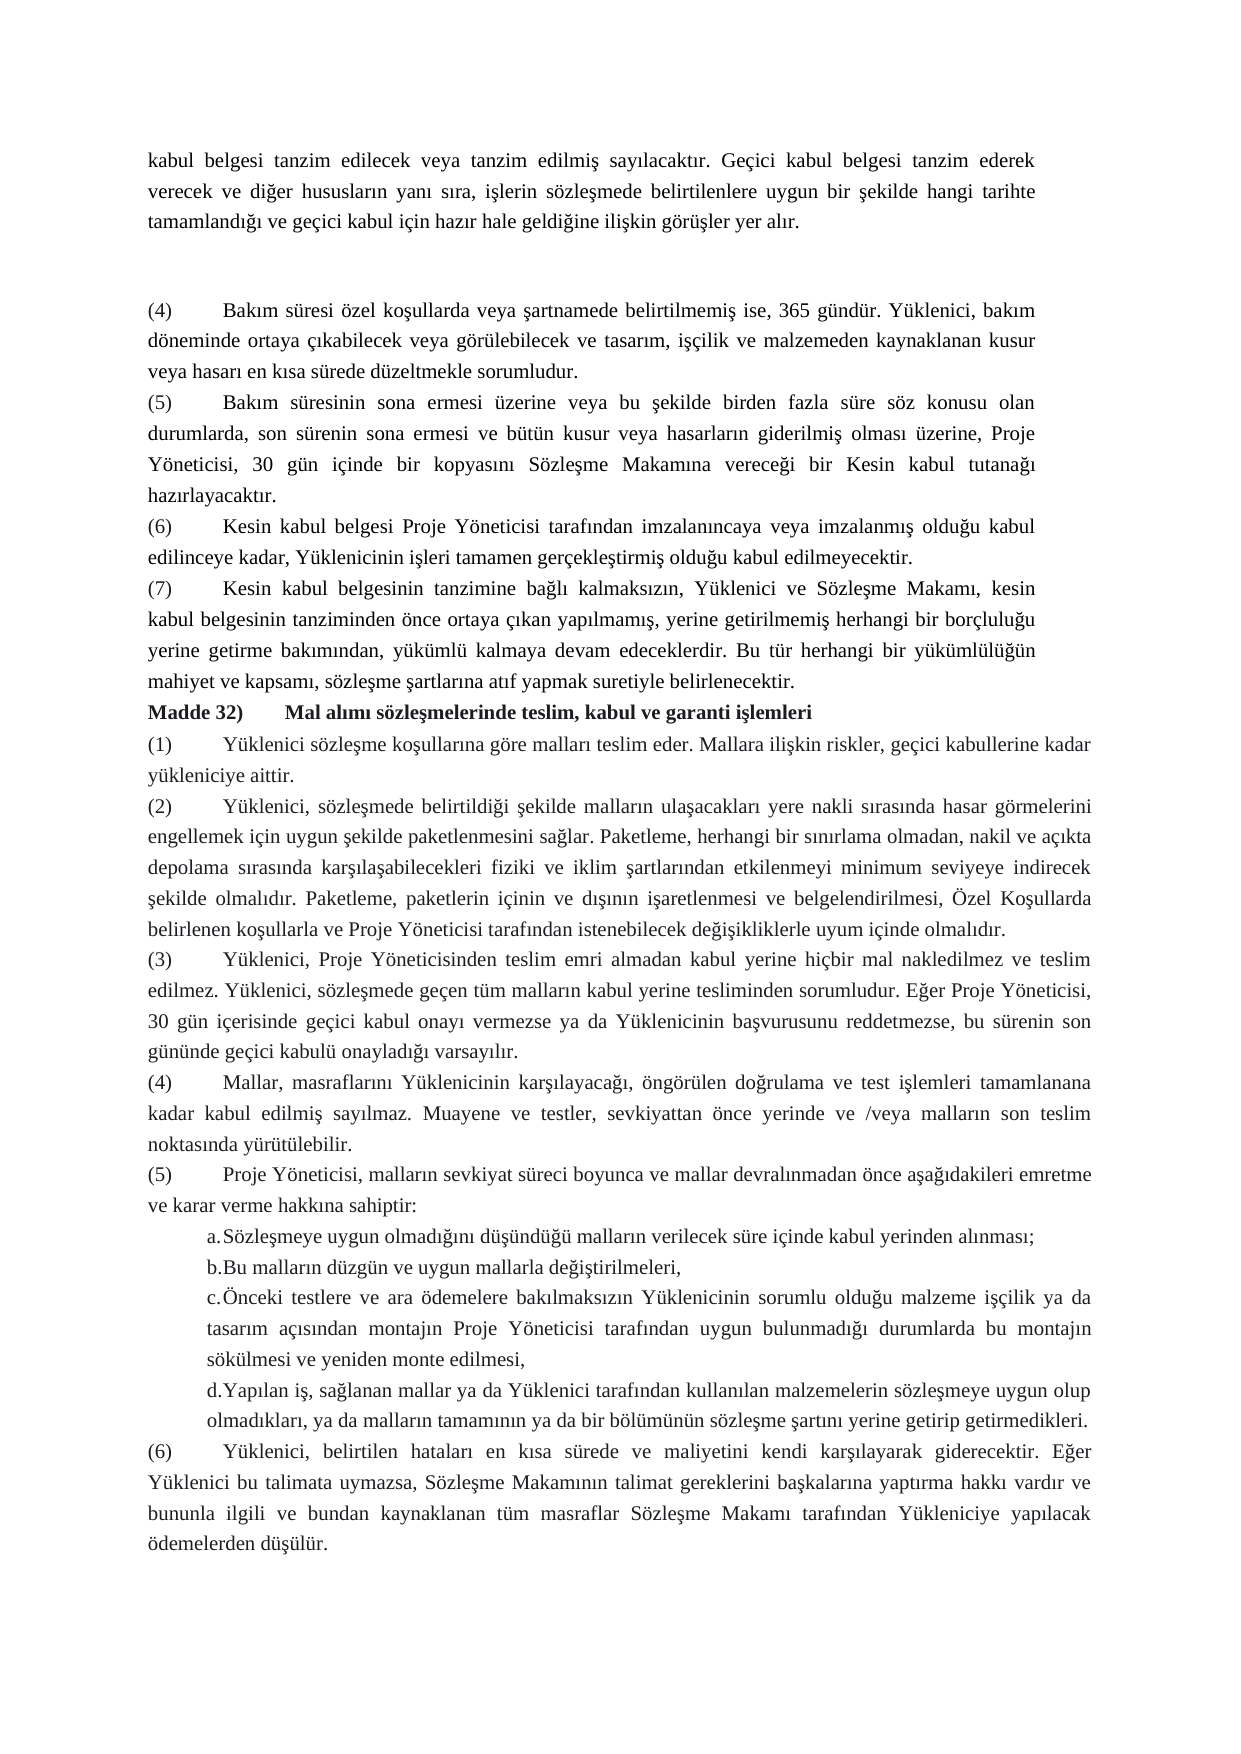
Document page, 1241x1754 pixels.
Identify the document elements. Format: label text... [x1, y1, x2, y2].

list Bakım süresinin sona ermesi üzerine veya bu şekilde birden fazla süre söz konusu olan durumlarda, son sürenin sona ermesi ve bütün kusur veya hasarların giderilmiş olması üzerine, Proje Yöneticisi, 30 gün içinde bir kopyasını Sözleşme Makamına vereceği bir Kesin kabul tutanağı hazırlayacaktır. [148, 390, 1036, 507]
list Yapılan iş, sağlanan mallar ya da Yüklenici tarafından kullanılan malzemelerin sözleşmeye uygun olup olmadıkları, ya da malların tamamının ya da bir bölümünün sözleşme şartını yerine getirip getirmedikleri. [207, 1377, 1093, 1432]
list Sözleşmeye uygun olmadığını düşündüğü malların verilecek süre içinde kabul yerinden alınması; [207, 1224, 1093, 1248]
list Yüklenici, sözleşmede belirtildiği şekilde malların ulaşacakları yere nakli sırasında hasar görmelerini engellemek için uygun şekilde paketlenmesini sağlar. Paketleme, herhangi bir sınırlama olmadan, nakil ve açıkta depolama sırasında karşılaşabilecekleri fiziki ve iklim şartlarından etkilenmeyi minimum seviyeye indirecek şekilde olmalıdır. Paketleme, paketlerin içinin ve dışının işaretlenmesi ve belgelendirilmesi, Özel Koşullarda belirlenen koşullarla ve Proje Yöneticisi tarafından istenebilecek değişikliklerle uyum içinde olmalıdır. [148, 794, 1093, 941]
list Yüklenici sözleşme koşullarına göre malları teslim eder. Mallara ilişkin riskler, geçici kabullerine kadar yükleniciye aittir. [148, 732, 1093, 787]
list Önceki testlere ve ara ödemelere bakılmaksızın Yüklenicinin sorumlu olduğu malzeme işçilik ya da tasarım açısından montajın Proje Yöneticisi tarafından uygun bulunmadığı durumlarda bu montajın sökülmesi ve yeniden monte edilmesi, [207, 1285, 1093, 1371]
list Bakım süresi özel koşullarda veya şartnamede belirtilmemiş ise, 365 gündür. Yüklenici, bakım döneminde ortaya çıkabilecek veya görülebilecek ve tasarım, işçilik ve malzemeden kaynaklanan kusur veya hasarı en kısa sürede düzeltmekle sorumludur. [148, 297, 1036, 383]
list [148, 148, 1036, 233]
list Kesin kabul belgesinin tanzimine bağlı kalmaksızın, Yüklenici ve Sözleşme Makamı, kesin kabul belgesinin tanziminden önce ortaya çıkan yapılmamış, yerine getirilmemiş herhangi bir borçluluğu yerine getirme bakımından, yükümlü kalmaya devam edeceklerdir. Bu tür herhangi bir yükümlülüğün mahiyet ve kapsamı, sözleşme şartlarına atıf yapmak suretiyle belirlenecektir. [148, 576, 1036, 693]
list Kesin kabul belgesi Proje Yöneticisi tarafından imzalanıncaya veya imzalanmış olduğu kabul edilinceye kadar, Yüklenicinin işleri tamamen gerçekleştirmiş olduğu kabul edilmeyecektir. [148, 514, 1036, 569]
list Proje Yöneticisi, malların sevkiyat süreci boyunca ve mallar devralınmadan önce aşağıdakileri emretme ve karar verme hakkına sahiptir: [148, 1162, 1093, 1217]
list Yüklenici, Proje Yöneticisinden teslim emri almadan kabul yerine hiçbir mal nakledilmez ve teslim edilmez. Yüklenici, sözleşmede geçen tüm malların kabul yerine tesliminden sorumludur. Eğer Proje Yöneticisi, 30 gün içerisinde geçici kabul onayı vermezse ya da Yüklenicinin başvurusunu reddetmezse, bu sürenin son gününde geçici kabulü onayladığı varsayılır. [148, 947, 1093, 1063]
list Yüklenici, belirtilen hataları en kısa sürede ve maliyetini kendi karşılayarak giderecektir. Eğer Yüklenici bu talimata uymazsa, Sözleşme Makamının talimat gereklerini başkalarına yaptırma hakkı vardır ve bununla ilgili ve bundan kaynaklanan tüm masraflar Sözleşme Makamı tarafından Yükleniciye yapılacak ödemelerden düşülür. [148, 1439, 1093, 1555]
list Mallar, masraflarını Yüklenicinin karşılayacağı, öngörülen doğrulama ve test işlemleri tamamlanana kadar kabul edilmiş sayılmaz. Muayene ve testler, sevkiyattan önce yerinde ve /veya malların son teslim noktasında yürütülebilir. [148, 1070, 1093, 1156]
text Madde 32) Mal alımı sözleşmelerinde teslim, kabul ve garanti işlemleri [148, 700, 1094, 724]
list Bu malların düzgün ve uygun mallarla değiştirilmeleri, [207, 1254, 1093, 1279]
